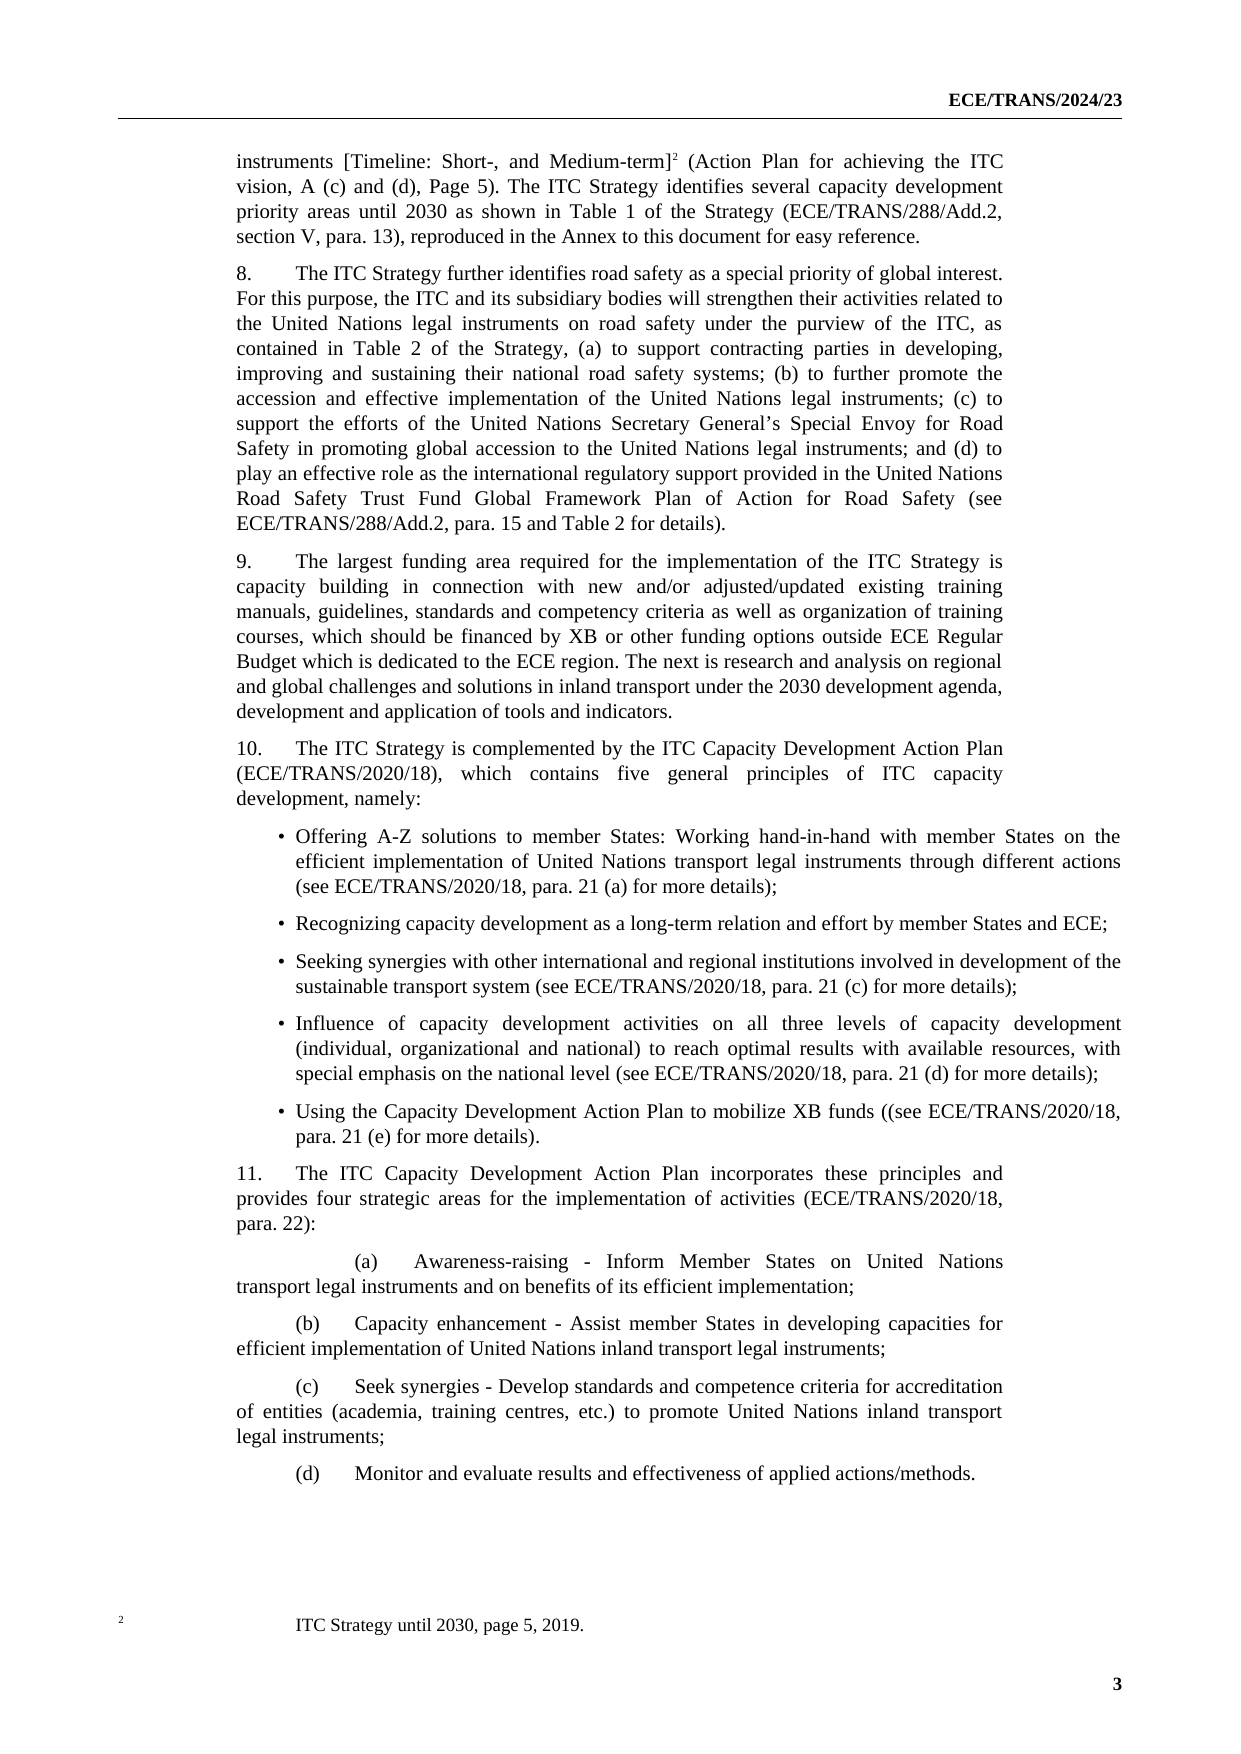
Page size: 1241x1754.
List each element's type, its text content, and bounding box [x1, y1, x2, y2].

text Using the Capacity Development Action Plan to mobilize XB funds ((see ECE/TRANS/2020/18, para. 21 (e) for more details). [278, 1098, 1122, 1148]
text 8. The ITC Strategy further identifies road safety as a special priority of global interest. For this purpose, the ITC and its subsidiary bodies will strengthen their activities related to the United Nations legal instruments on road safety under the purview of the ITC, as contained in Table 2 of the Strategy, (a) to support contracting parties in developing, improving and sustaining their national road safety systems; (b) to further promote the accession and effective implementation of the United Nations legal instruments; (c) to support the efforts of the United Nations Secretary General’s Special Envoy for Road Safety in promoting global accession to the United Nations legal instruments; and (d) to play an effective role as the international regulatory support provided in the United Nations Road Safety Trust Fund Global Framework Plan of Action for Road Safety (see ECE/TRANS/288/Add.2, para. 15 and Table 2 for details). [236, 260, 1004, 535]
text (d) Monitor and evaluate results and effectiveness of applied actions/methods. [236, 1460, 1004, 1485]
text (c) Seek synergies - Develop standards and competence criteria for accreditation of entities (academia, training centres, etc.) to promote United Nations inland transport legal instruments; [236, 1373, 1004, 1448]
text (b) Capacity enhancement - Assist member States in developing capacities for efficient implementation of United Nations inland transport legal instruments; [236, 1310, 1004, 1360]
text 10. The ITC Strategy is complemented by the ITC Capacity Development Action Plan (ECE/TRANS/2020/18), which contains five general principles of ITC capacity development, namely: [236, 735, 1004, 810]
text Offering A-Z solutions to member States: Working hand-in-hand with member States on the efficient implementation of United Nations transport legal instruments through different actions (see ECE/TRANS/2020/18, para. 21 (a) for more details); [278, 823, 1122, 898]
text 9. The largest funding area required for the implementation of the ITC Strategy is capacity building in connection with new and/or adjusted/updated existing training manuals, guidelines, standards and competency criteria as well as organization of training courses, which should be financed by XB or other funding options outside ECE Regular Budget which is dedicated to the ECE region. The next is research and analysis on regional and global challenges and solutions in inland transport under the 2030 development agenda, development and application of tools and indicators. [236, 548, 1004, 723]
text Recognizing capacity development as a long-term relation and effort by member States and ECE; [278, 910, 1122, 935]
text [236, 148, 1004, 248]
text Influence of capacity development activities on all three levels of capacity development (individual, organizational and national) to reach optimal results with available resources, with special emphasis on the national level (see ECE/TRANS/2020/18, para. 21 (d) for more details); [278, 1010, 1122, 1085]
text Seeking synergies with other international and regional institutions involved in development of the sustainable transport system (see ECE/TRANS/2020/18, para. 21 (c) for more details); [278, 948, 1122, 998]
text (a) Awareness-raising - Inform Member States on United Nations transport legal instruments and on benefits of its efficient implementation; [236, 1248, 1004, 1298]
text 11. The ITC Capacity Development Action Plan incorporates these principles and provides four strategic areas for the implementation of activities (ECE/TRANS/2020/18, para. 22): [236, 1160, 1004, 1235]
